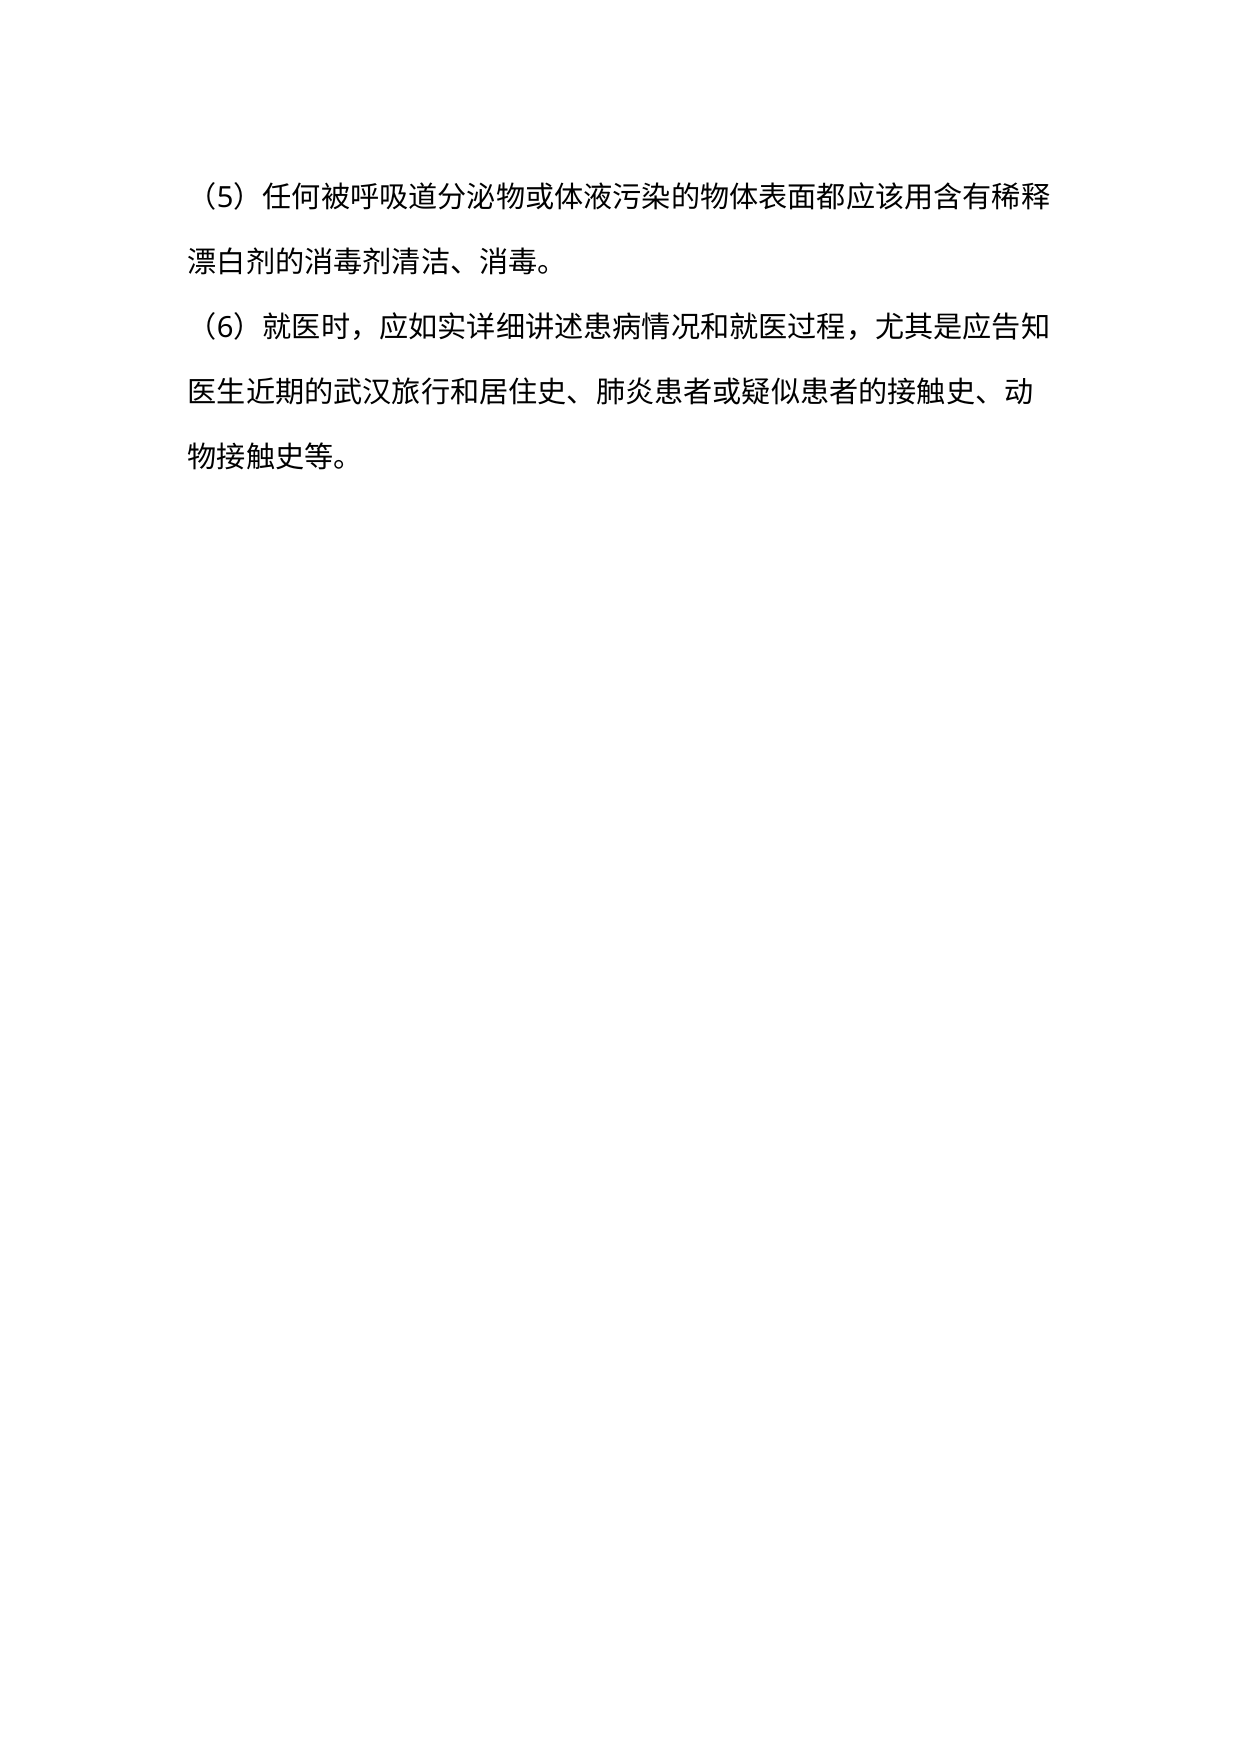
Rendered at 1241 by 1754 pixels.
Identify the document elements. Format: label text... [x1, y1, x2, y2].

text （6）就医时，应如实详细讲述患病情况和就医过程，尤其是应告知医生近期的武汉旅行和居住史、肺炎患者或疑似患者的接触史、动物接触史等。 [187, 292, 1053, 487]
text （5）任何被呼吸道分泌物或体液污染的物体表面都应该用含有稀释漂白剂的消毒剂清洁、消毒。 [187, 162, 1053, 292]
